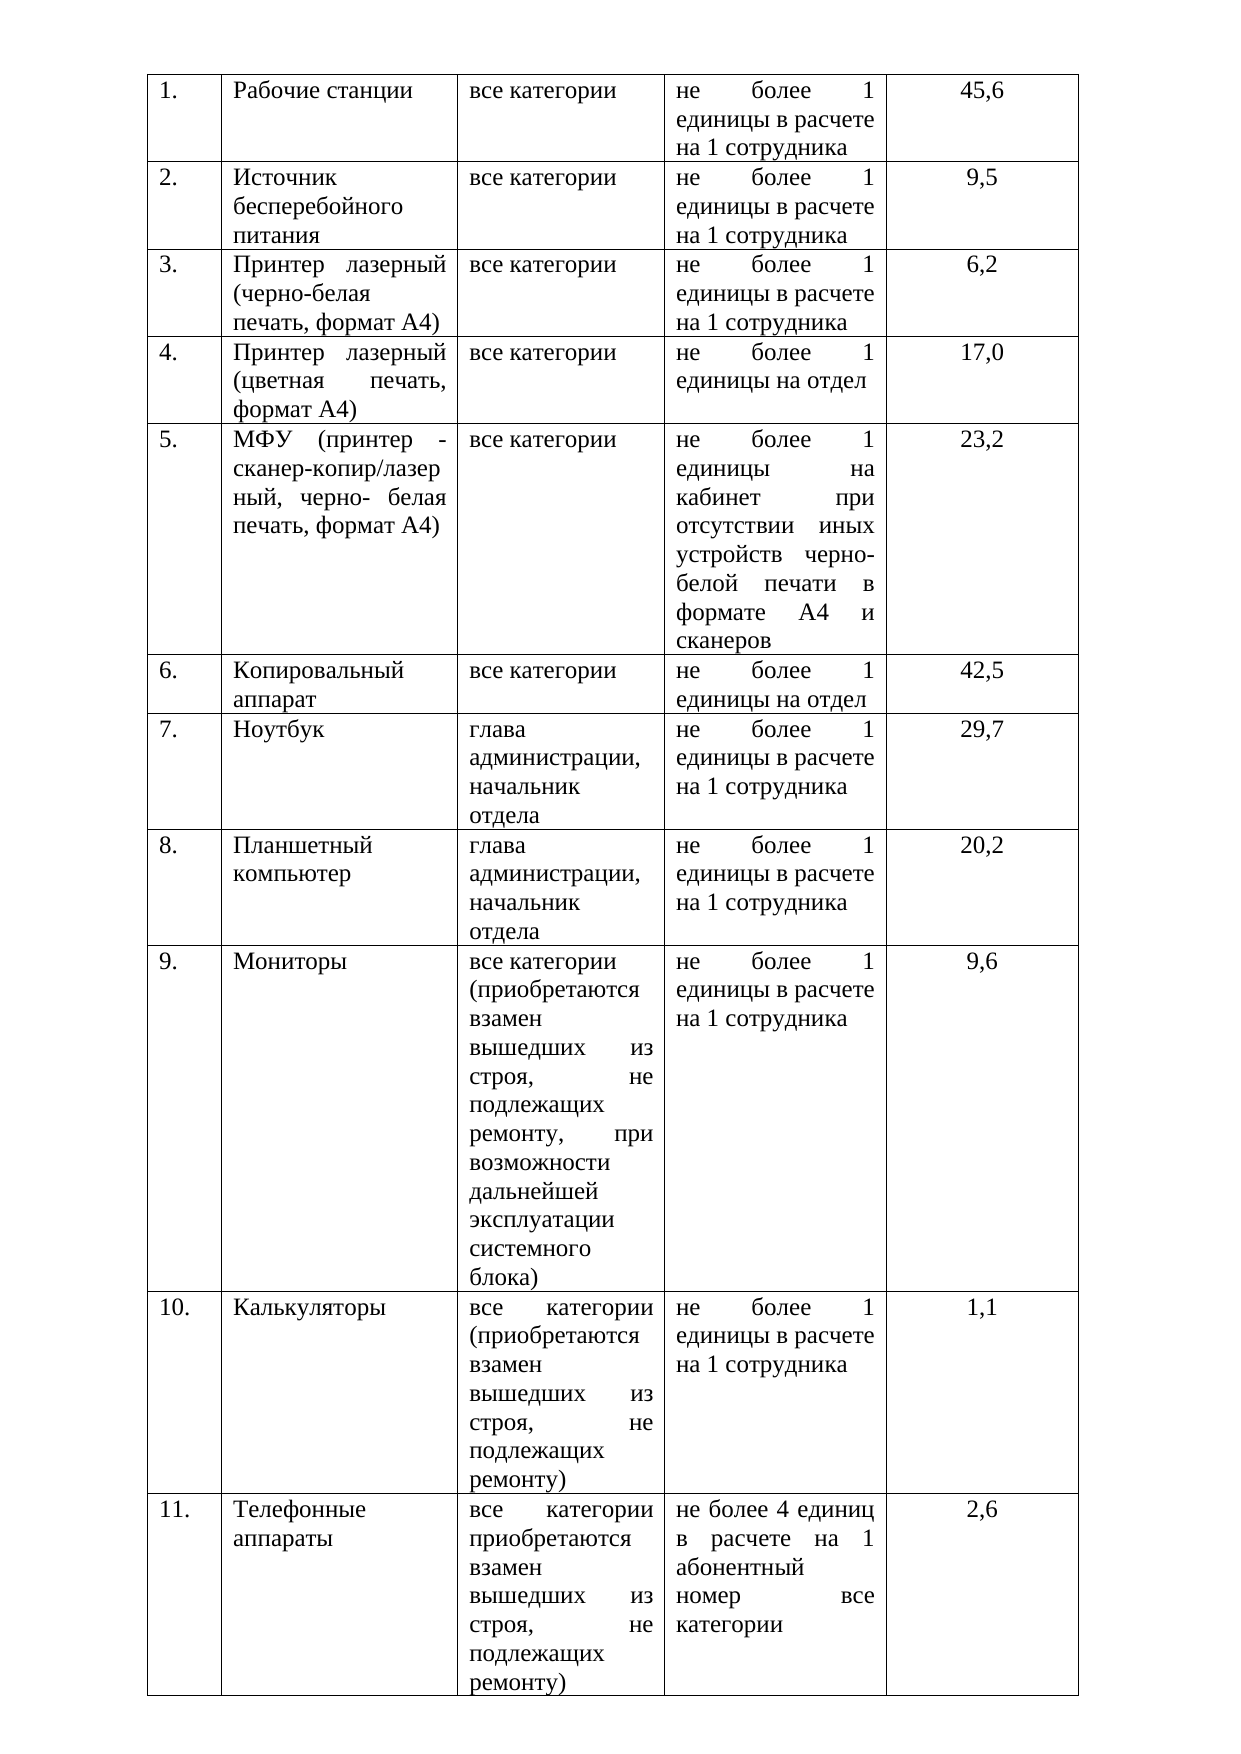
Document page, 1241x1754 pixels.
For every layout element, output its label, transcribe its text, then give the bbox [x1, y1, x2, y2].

table_cell 20,2 [887, 830, 1078, 945]
table_cell все категории (приобретаются взамен вышедших из строя, не подлежащих ремонту, при возможности дальнейшей эксплуатации системного блока) [458, 946, 664, 1291]
table_cell глава администрации, начальник отдела [458, 830, 664, 945]
table_cell Рабочие станции [222, 75, 457, 161]
table_cell 29,7 [887, 714, 1078, 829]
table_cell 11. [148, 1494, 221, 1695]
table_cell Телефонные аппараты [222, 1494, 457, 1695]
table_cell 10. [148, 1292, 221, 1493]
table_cell 17,0 [887, 337, 1078, 423]
table_cell не более 1 единицы в расчете на 1 сотрудника [665, 162, 886, 248]
table_cell 23,2 [887, 424, 1078, 654]
table_cell не более 1 единицы на кабинет при отсутствии иных устройств черно- белой печати в формате А4 и сканеров [665, 424, 886, 654]
table_cell не более 1 единицы в расчете на 1 сотрудника [665, 714, 886, 829]
table_cell 7. [148, 714, 221, 829]
table_cell не более 1 единицы в расчете на 1 сотрудника [665, 250, 886, 336]
table_cell 2,6 [887, 1494, 1078, 1695]
table_cell все категории [458, 655, 664, 713]
table_cell все категории [458, 75, 664, 161]
table_cell все категории (приобретаются взамен вышедших из строя, не подлежащих ремонту) [458, 1292, 664, 1493]
table_cell 45,6 [887, 75, 1078, 161]
table_cell не более 1 единицы в расчете на 1 сотрудника [665, 1292, 886, 1493]
table_cell не более 1 единицы на отдел [665, 337, 886, 423]
table_cell Мониторы [222, 946, 457, 1291]
table_cell Ноутбук [222, 714, 457, 829]
table_cell 6,2 [887, 250, 1078, 336]
table_cell 8. [148, 830, 221, 945]
table_cell 2. [148, 162, 221, 248]
table_cell не более 1 единицы на отдел [665, 655, 886, 713]
table_cell Источник бесперебойного питания [222, 162, 457, 248]
table_cell не более 1 единицы в расчете на 1 сотрудника [665, 946, 886, 1291]
table_cell все категории [458, 250, 664, 336]
table_cell 42,5 [887, 655, 1078, 713]
table_cell 9,5 [887, 162, 1078, 248]
table_cell все категории [458, 162, 664, 248]
table_cell 1. [148, 75, 221, 161]
table_cell Принтер лазерный (цветная печать, формат А4) [222, 337, 457, 423]
table_cell все категории [458, 337, 664, 423]
table_cell Принтер лазерный (черно-белая печать, формат А4) [222, 250, 457, 336]
table_cell Калькуляторы [222, 1292, 457, 1493]
table_cell Копировальный аппарат [222, 655, 457, 713]
table_cell 6. [148, 655, 221, 713]
table_cell Планшетный компьютер [222, 830, 457, 945]
table_cell 5. [148, 424, 221, 654]
table_cell 4. [148, 337, 221, 423]
table_cell не более 1 единицы в расчете на 1 сотрудника [665, 830, 886, 945]
table_cell 9,6 [887, 946, 1078, 1291]
table_cell все категории [458, 424, 664, 654]
table_cell 1,1 [887, 1292, 1078, 1493]
table_cell 3. [148, 250, 221, 336]
table_cell все категории приобретаются взамен вышедших из строя, не подлежащих ремонту) [458, 1494, 664, 1695]
table_cell 9. [148, 946, 221, 1291]
table_cell МФУ (принтер -сканер-копир/лазерный, черно- белая печать, формат А4) [222, 424, 457, 654]
table_cell не более 1 единицы в расчете на 1 сотрудника [665, 75, 886, 161]
table_cell не более 4 единиц в расчете на 1 абонентный номер все категории [665, 1494, 886, 1695]
table_cell глава администрации, начальник отдела [458, 714, 664, 829]
